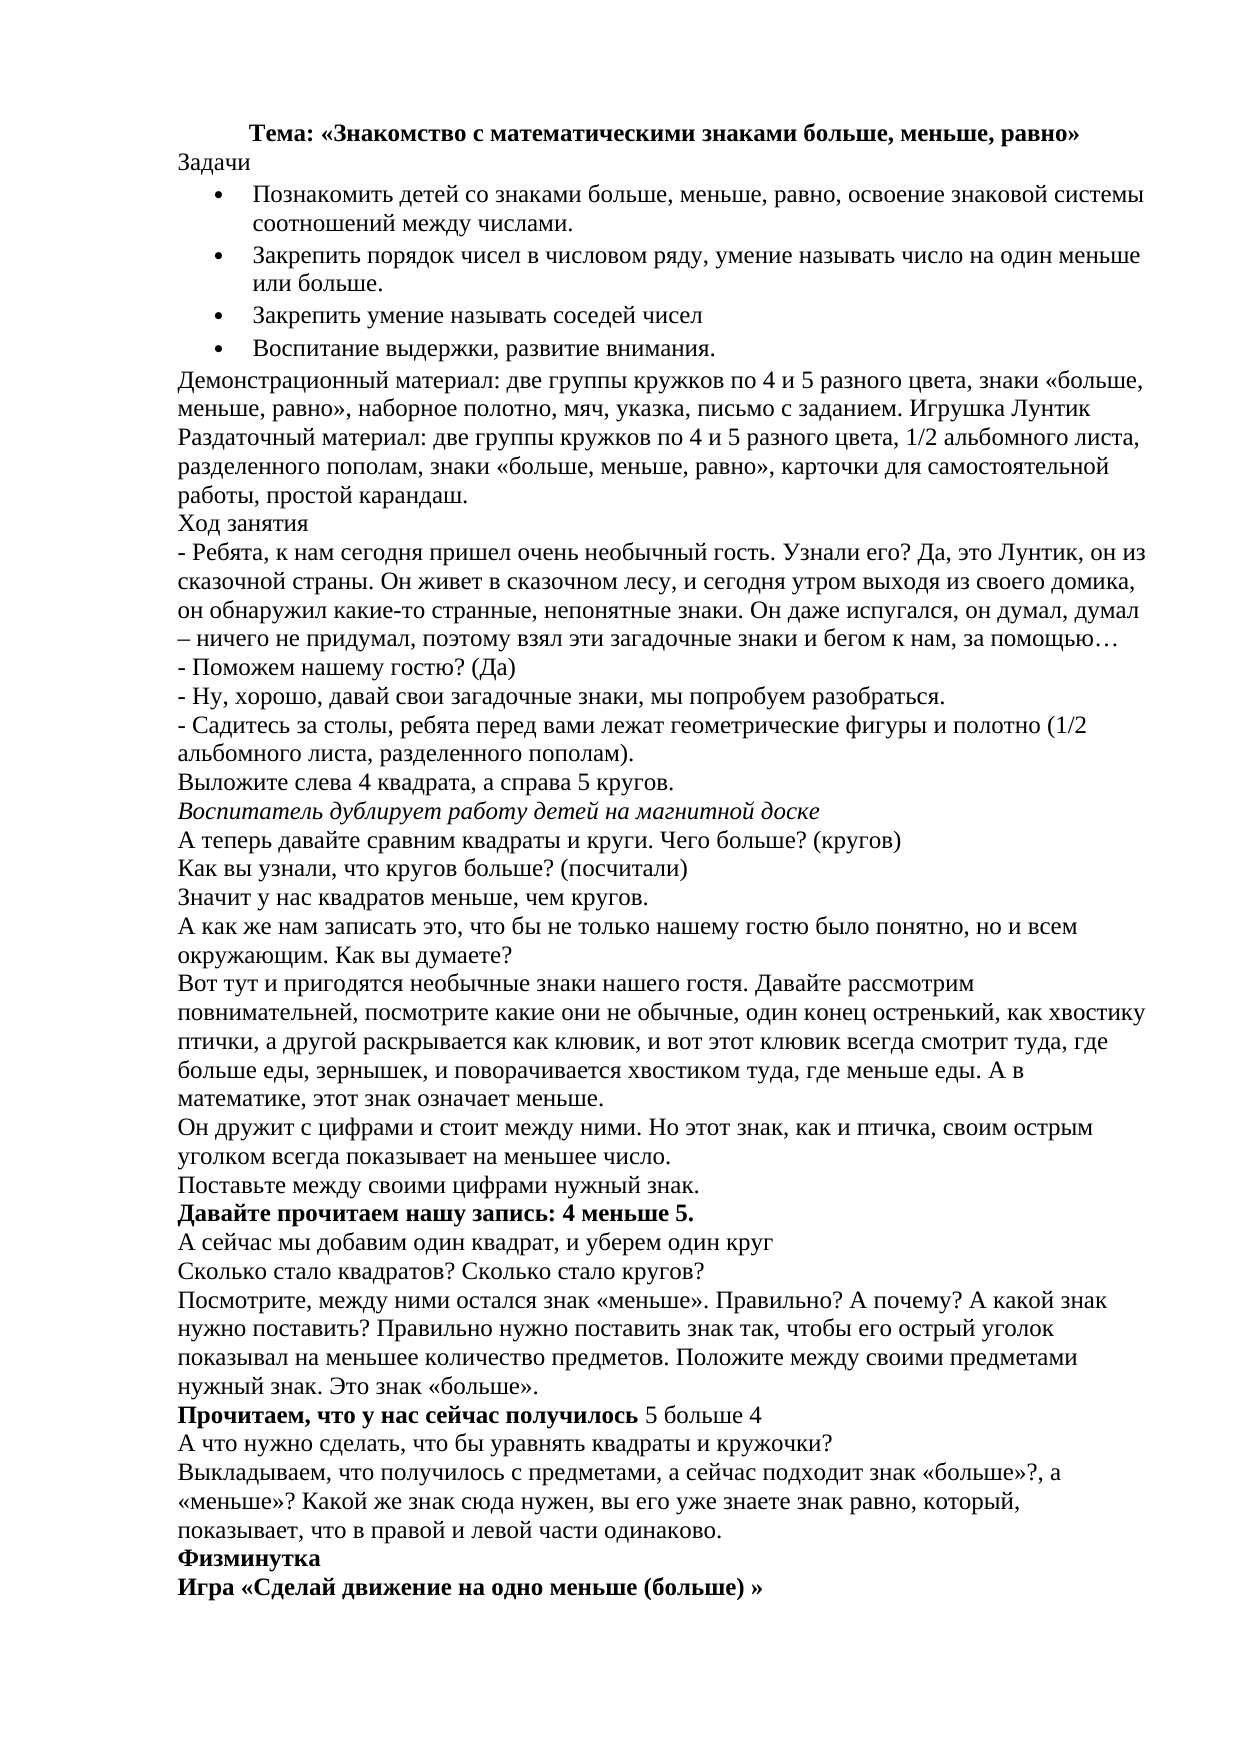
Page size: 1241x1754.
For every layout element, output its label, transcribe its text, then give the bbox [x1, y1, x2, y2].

text - Поможем нашему гостю? (Да) [177, 652, 1152, 681]
text Выкладываем, что получилось с предметами, а сейчас подходит знак «больше»?, а «меньше»? Какой же знак сюда нужен, вы его уже знаете знак равно, который, показывает, что в правой и левой части одинаково. [177, 1457, 1152, 1543]
text Он дружит с цифрами и стоит между ними. Но этот знак, как и птичка, своим острым уголком всегда показывает на меньшее число. [177, 1112, 1152, 1170]
list Закрепить порядок чисел в числовом ряду, умение называть число на один меньше или больше. [215, 240, 1152, 297]
text - Ну, хорошо, давай свои загадочные знаки, мы попробуем разобраться. [177, 681, 1152, 710]
text А как же нам записать это, что бы не только нашему гостю было понятно, но и всем окружающим. Как вы думаете? [177, 911, 1152, 968]
text Как вы узнали, что кругов больше? (посчитали) [177, 853, 1152, 882]
text А что нужно сделать, что бы уравнять квадраты и кружочки? [177, 1428, 1152, 1457]
text Раздаточный материал: две группы кружков по 4 и 5 разного цвета, 1/2 альбомного листа, разделенного пополам, знаки «больше, меньше, равно», карточки для самостоятельной работы, простой карандаш. [177, 422, 1152, 508]
text А теперь давайте сравним квадраты и круги. Чего больше? (кругов) [177, 825, 1152, 853]
text Ход занятия [177, 508, 1152, 537]
text Выложите слева 4 квадрата, а справа 5 кругов. [177, 767, 1152, 796]
text - Садитесь за столы, ребята перед вами лежат геометрические фигуры и полотно (1/2 альбомного листа, разделенного пополам). [177, 710, 1152, 767]
text Воспитатель дублирует работу детей на магнитной доске [177, 796, 1152, 825]
text Задачи [177, 147, 1152, 176]
text А сейчас мы добавим один квадрат, и уберем один круг [177, 1227, 1152, 1256]
list Закрепить умение называть соседей чисел [215, 301, 1152, 329]
list Познакомить детей со знаками больше, меньше, равно, освоение знаковой системы соотношений между числами. [215, 179, 1152, 236]
text Физминутка [177, 1543, 1152, 1572]
text Посмотрите, между ними остался знак «меньше». Правильно? А почему? А какой знак нужно поставить? Правильно нужно поставить знак так, чтобы его острый уголок показывал на меньшее количество предметов. Положите между своими предметами нужный знак. Это знак «больше». [177, 1285, 1152, 1400]
text Прочитаем, что у нас сейчас получилось 5 больше 4 [177, 1400, 1152, 1428]
list Воспитание выдержки, развитие внимания. [215, 333, 1152, 361]
text Значит у нас квадратов меньше, чем кругов. [177, 882, 1152, 911]
text Поставьте между своими цифрами нужный знак. [177, 1170, 1152, 1198]
text Давайте прочитаем нашу запись: 4 меньше 5. [177, 1198, 1152, 1227]
text Тема: «Знакомство с математическими знаками больше, меньше, равно» [177, 118, 1152, 147]
text Демонстрационный материал: две группы кружков по 4 и 5 разного цвета, знаки «больше, меньше, равно», наборное полотно, мяч, указка, письмо с заданием. Игрушка Лунтик [177, 365, 1152, 422]
text - Ребята, к нам сегодня пришел очень необычный гость. Узнали его? Да, это Лунтик, он из сказочной страны. Он живет в сказочном лесу, и сегодня утром выходя из своего домика, он обнаружил какие-то странные, непонятные знаки. Он даже испугался, он думал, думал – ничего не придумал, поэтому взял эти загадочные знаки и бегом к нам, за помощью… [177, 537, 1152, 652]
text Вот тут и пригодятся необычные знаки нашего гостя. Давайте рассмотрим повнимательней, посмотрите какие они не обычные, один конец остренький, как хвостику птички, а другой раскрывается как клювик, и вот этот клювик всегда смотрит туда, где больше еды, зернышек, и поворачивается хвостиком туда, где меньше еды. А в математике, этот знак означает меньше. [177, 968, 1152, 1112]
text Игра «Сделай движение на одно меньше (больше) » [177, 1572, 1152, 1601]
text Сколько стало квадратов? Сколько стало кругов? [177, 1256, 1152, 1285]
